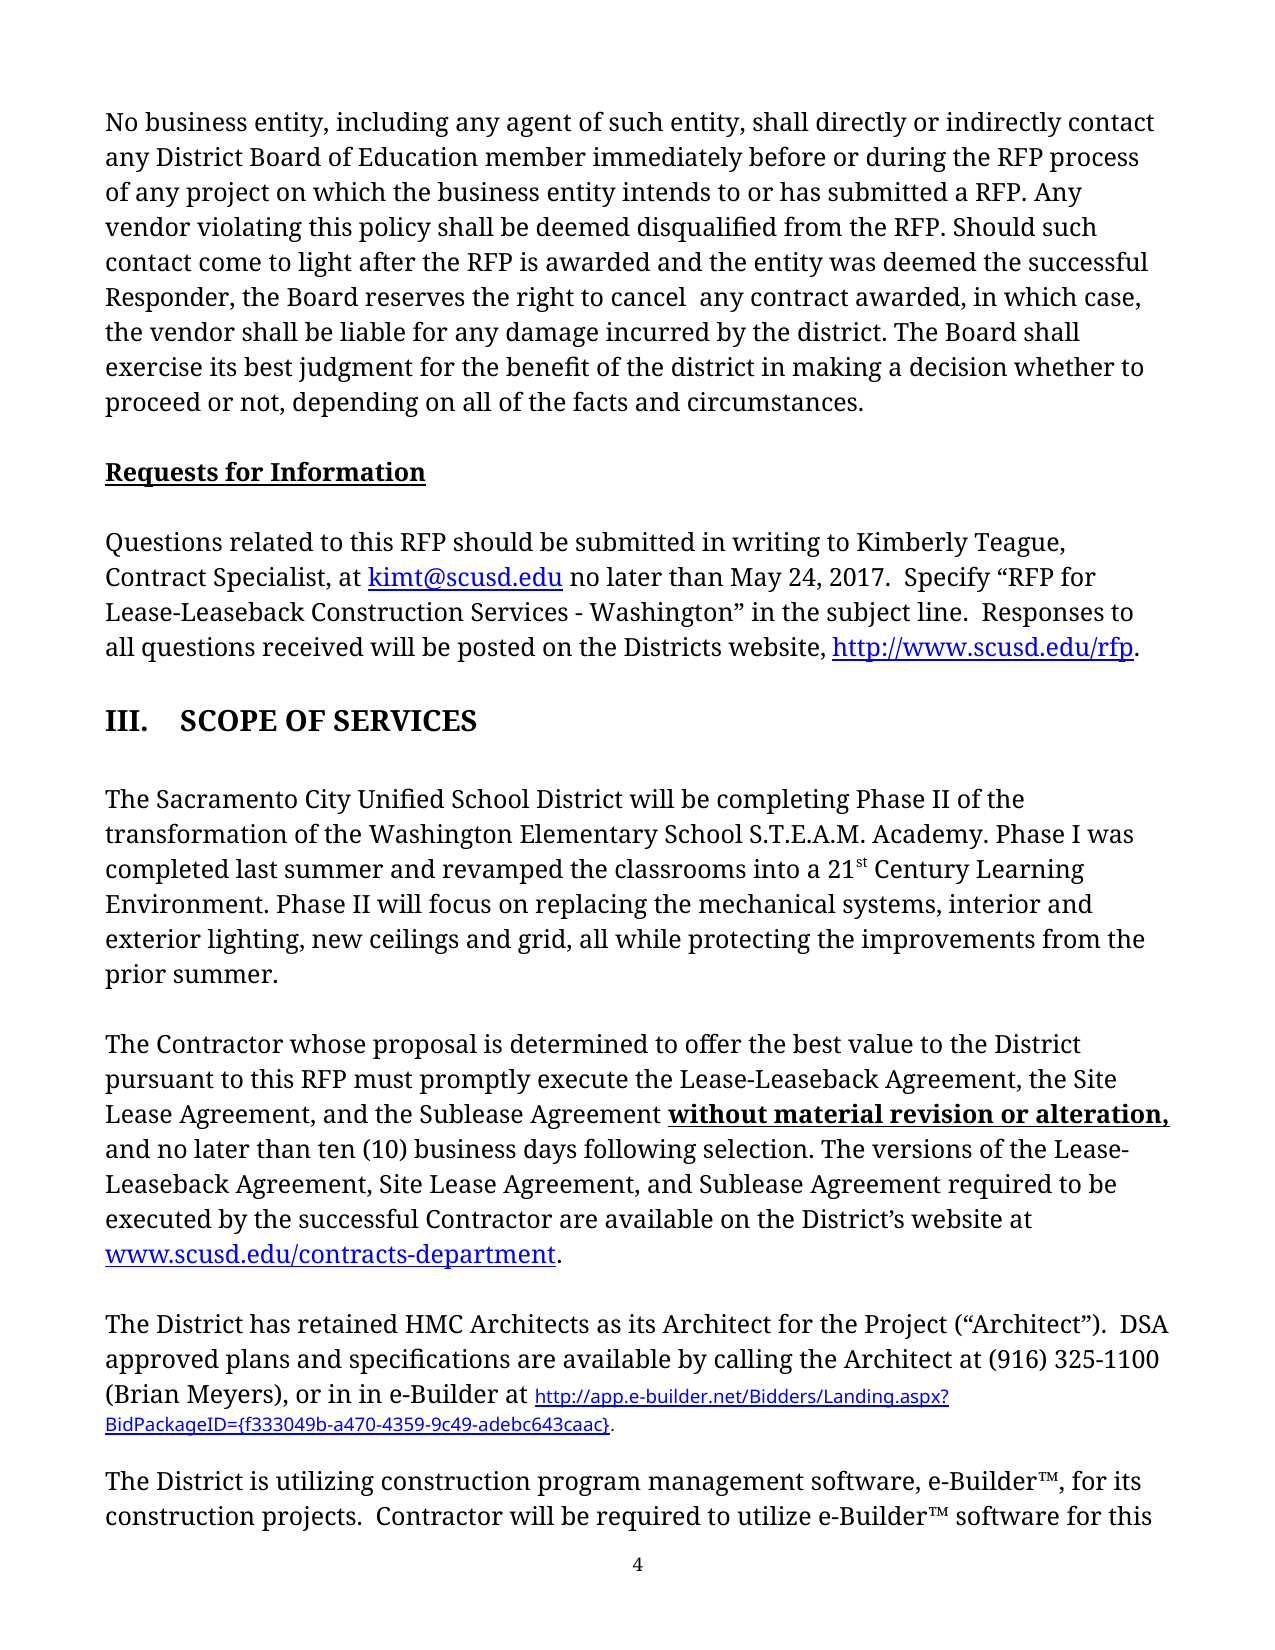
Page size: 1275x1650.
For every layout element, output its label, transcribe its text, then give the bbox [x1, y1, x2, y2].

text No business entity, including any agent of such entity, shall directly or indirectly contact any District Board of Education member immediately before or during the RFP process of any project on which the business entity intends to or has submitted a RFP. Any vendor violating this policy shall be deemed disqualified from the RFP. Should such contact come to light after the RFP is awarded and the entity was deemed the successful Responder, the Board reserves the right to cancel any contract awarded, in which case, the vendor shall be liable for any damage incurred by the district. The Board shall exercise its best judgment for the benefit of the district in making a decision whether to proceed or not, depending on all of the facts and circumstances. [105, 105, 1170, 419]
text Requests for Information [105, 455, 1170, 489]
text The Contractor whose proposal is determined to offer the best value to the District pursuant to this RFP must promptly execute the Lease-Leaseback Agreement, the Site Lease Agreement, and the Sublease Agreement without material revision or alteration, and no later than ten (10) business days following selection. The versions of the Lease-Leaseback Agreement, Site Lease Agreement, and Sublease Agreement required to be executed by the successful Contractor are available on the District’s website at www.scusd.edu/contracts-department. [105, 1027, 1170, 1271]
text Questions related to this RFP should be submitted in writing to Kimberly Teague, Contract Specialist, at kimt@scusd.edu no later than May 24, 2017. Specify “RFP for Lease-Leaseback Construction Services - Washington” in the subject line. Responses to all questions received will be posted on the Districts website, http://www.scusd.edu/rfp. [105, 525, 1170, 664]
text III. SCOPE OF SERVICES [105, 700, 1170, 740]
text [105, 1464, 1172, 1533]
text The District has retained HMC Architects as its Architect for the Project (“Architect”). DSA approved plans and specifications are available by calling the Architect at (916) 325-1100 (Brian Meyers), or in in e-Builder at http://app.e-builder.net/Bidders/Landing.aspx?BidPackageID={f333049b-a470-4359-9c49-adebc643caac}. [105, 1307, 1170, 1437]
text The Sacramento City Unified School District will be completing Phase II of the transformation of the Washington Elementary School S.T.E.A.M. Academy. Phase I was completed last summer and revamped the classrooms into a 21st Century Learning Environment. Phase II will focus on replacing the mechanical systems, interior and exterior lighting, new ceilings and grid, all while protecting the improvements from the prior summer. [105, 782, 1170, 991]
